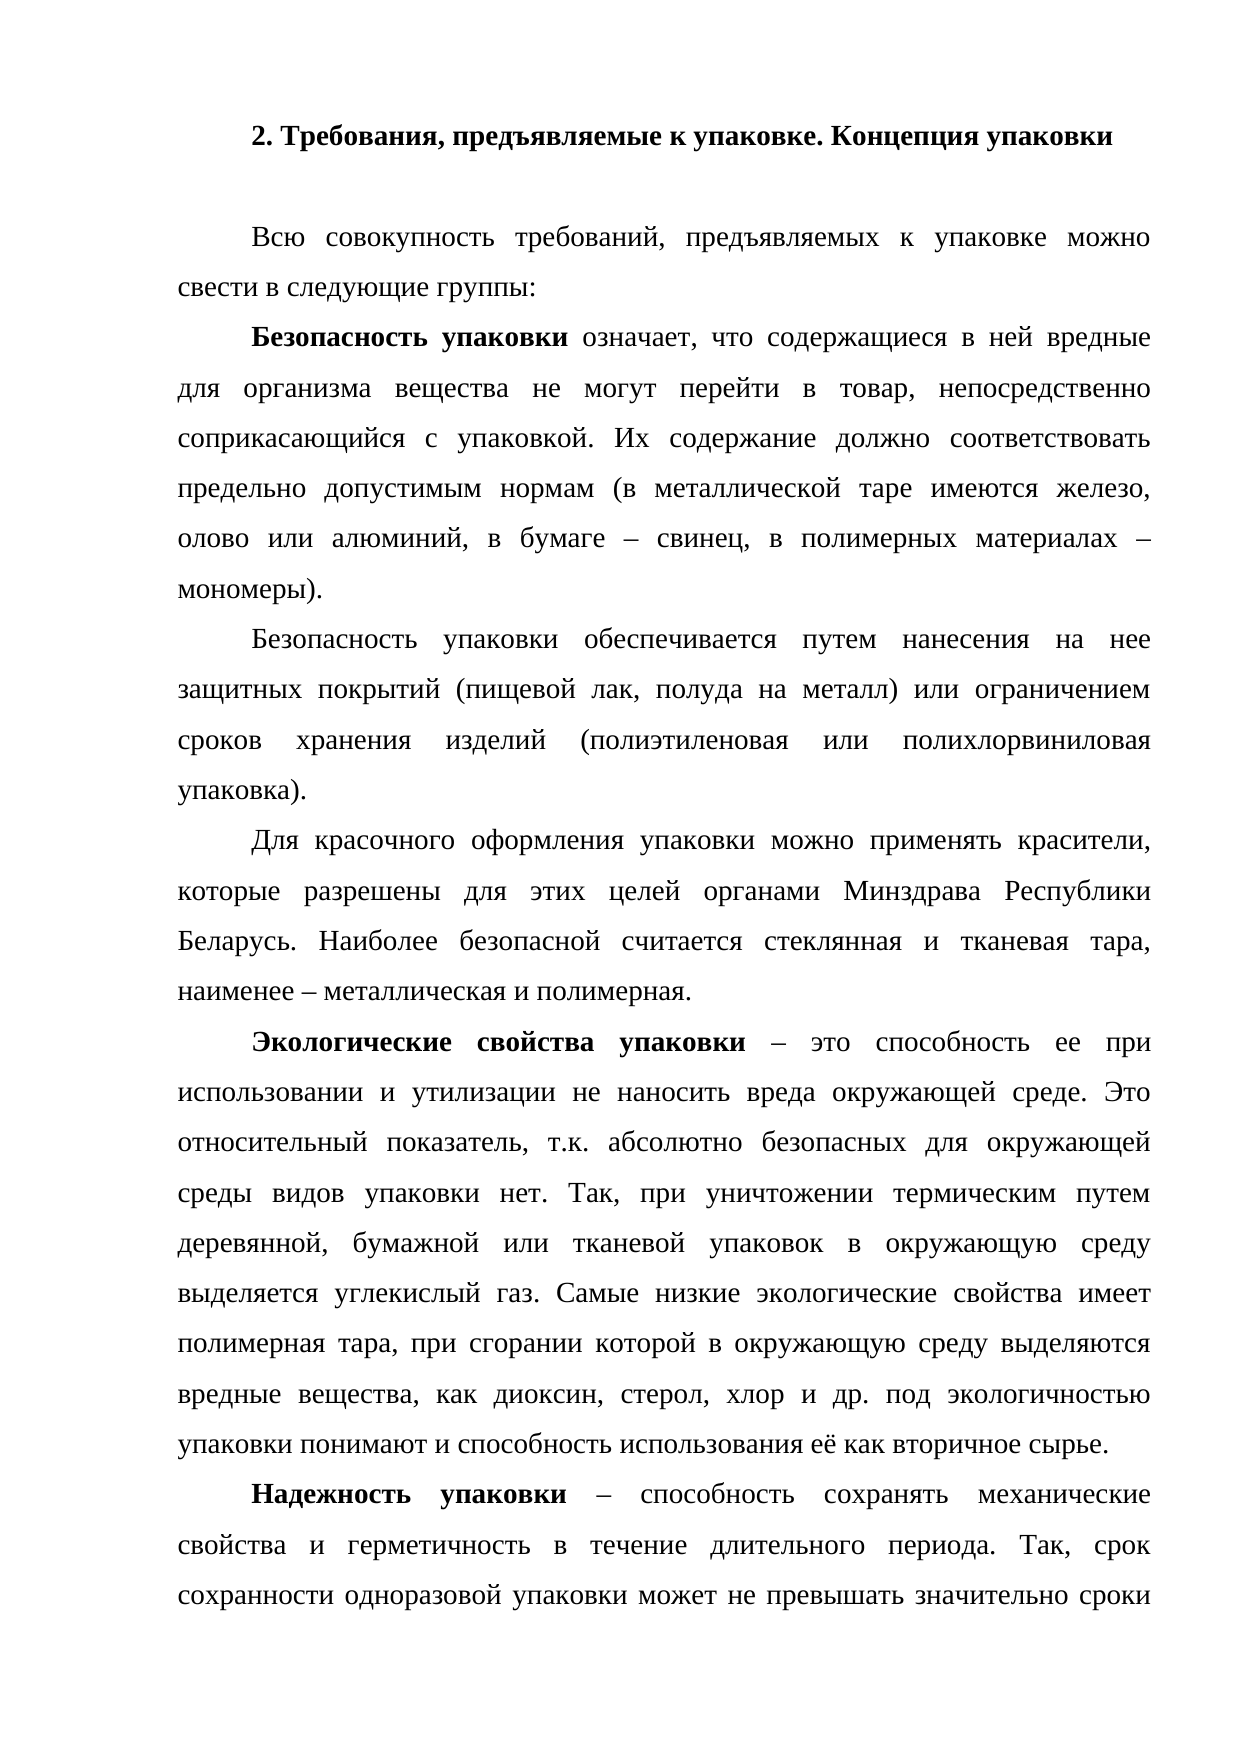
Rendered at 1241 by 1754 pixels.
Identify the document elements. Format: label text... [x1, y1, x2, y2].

text Экологические свойства упаковки – это способность ее при использовании и утилизации не наносить вреда окружающей среде. Это относительный показатель, т.к. абсолютно безопасных для окружающей среды видов упаковки нет. Так, при уничтожении термическим путем деревянной, бумажной или тканевой упаковок в окружающую среду выделяется углекислый газ. Самые низкие экологические свойства имеет полимерная тара, при сгорании которой в окружающую среду выделяются вредные вещества, как диоксин, стерол, хлор и др. под экологичностью упаковки понимают и способность использования её как вторичное сырье. [177, 1024, 1152, 1460]
text Безопасность упаковки означает, что содержащиеся в ней вредные для организма вещества не могут перейти в товар, непосредственно соприкасающийся с упаковкой. Их содержание должно соответствовать предельно допустимым нормам (в металлической таре имеются железо, олово или алюминий, в бумаге – свинец, в полимерных материалах – мономеры). [177, 319, 1152, 604]
text Всю совокупность требований, предъявляемых к упаковке можно свести в следующие группы: [177, 219, 1152, 303]
text 2. Требования, предъявляемые к упаковке. Концепция упаковки [177, 118, 1152, 152]
text Для красочного оформления упаковки можно применять красители, которые разрешены для этих целей органами Минздрава Республики Беларусь. Наиболее безопасной считается стеклянная и тканевая тара, наименее – металлическая и полимерная. [177, 822, 1152, 1007]
text Безопасность упаковки обеспечивается путем нанесения на нее защитных покрытий (пищевой лак, полуда на металл) или ограничением сроков хранения изделий (полиэтиленовая или полихлорвиниловая упаковка). [177, 621, 1152, 806]
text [177, 1477, 1152, 1611]
